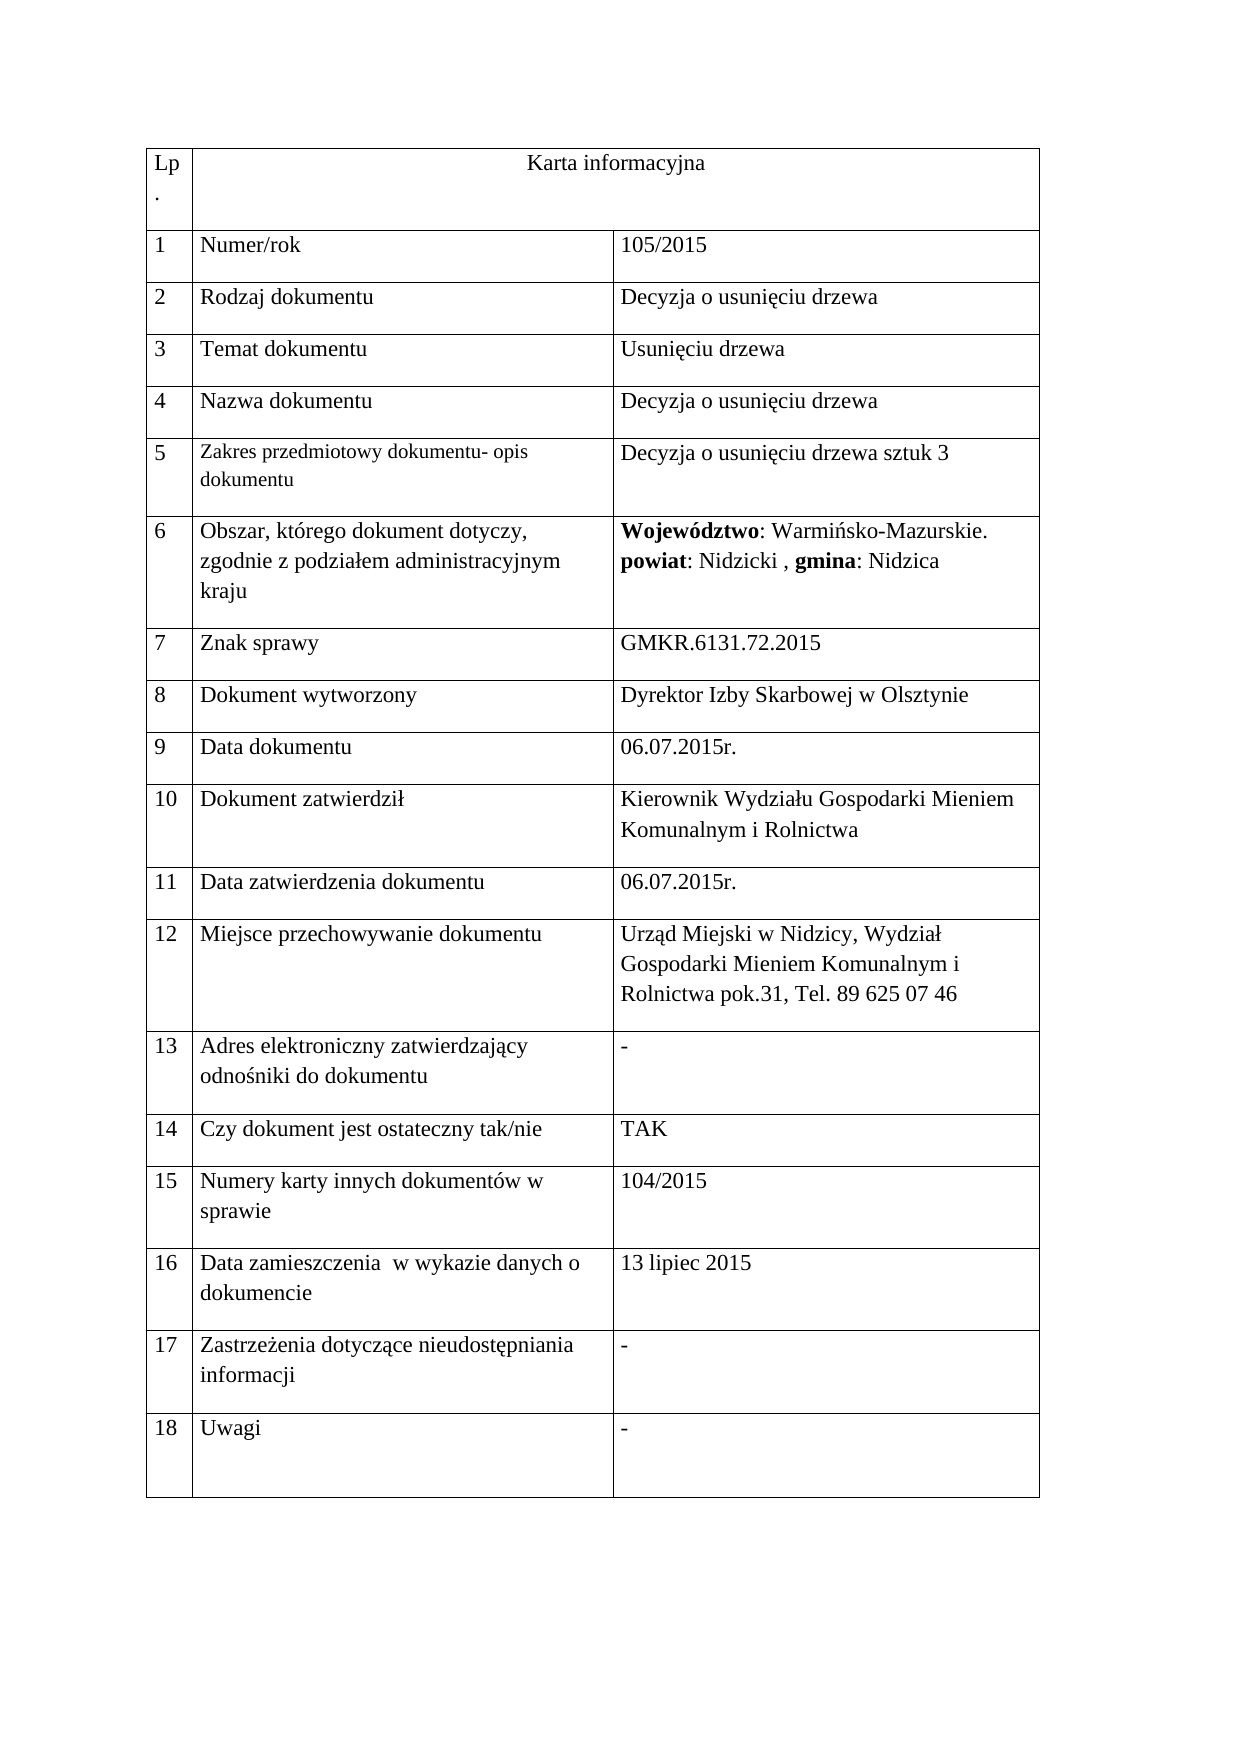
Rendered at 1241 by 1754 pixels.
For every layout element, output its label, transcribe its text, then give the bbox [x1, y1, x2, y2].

table_cell Data zamieszczenia w wykazie danych o dokumencie [193, 1249, 613, 1330]
table_cell 10 [147, 785, 192, 867]
table_cell Nazwa dokumentu [193, 387, 613, 438]
table_cell Numer/rok [193, 231, 613, 282]
table_cell 14 [147, 1115, 192, 1166]
table_cell Urząd Miejski w Nidzicy, Wydział Gospodarki Mieniem Komunalnym i Rolnictwa pok.31, Tel. 89 625 07 46 [614, 920, 1039, 1031]
table_cell 7 [147, 629, 192, 680]
table_cell 9 [147, 733, 192, 784]
table_cell 13 [147, 1032, 192, 1113]
table_cell 16 [147, 1249, 192, 1330]
table_cell Data zatwierdzenia dokumentu [193, 868, 613, 919]
table_cell TAK [614, 1115, 1039, 1166]
table_cell Dokument zatwierdził [193, 785, 613, 867]
table_cell Obszar, którego dokument dotyczy, zgodnie z podziałem administracyjnym kraju [193, 517, 613, 628]
table_cell - [614, 1331, 1039, 1412]
table_cell Usunięciu drzewa [614, 335, 1039, 386]
table_header Karta informacyjna [193, 149, 1039, 230]
table_cell Decyzja o usunięciu drzewa [614, 283, 1039, 334]
table_cell - [614, 1414, 1039, 1497]
table_cell Rodzaj dokumentu [193, 283, 613, 334]
table_cell 13 lipiec 2015 [614, 1249, 1039, 1330]
table_cell 17 [147, 1331, 192, 1412]
table_cell 11 [147, 868, 192, 919]
table_cell Zakres przedmiotowy dokumentu- opis dokumentu [193, 439, 613, 516]
table_cell Uwagi [193, 1414, 613, 1497]
table_cell 6 [147, 517, 192, 628]
table_cell Dyrektor Izby Skarbowej w Olsztynie [614, 681, 1039, 732]
table_cell 4 [147, 387, 192, 438]
table_cell Decyzja o usunięciu drzewa [614, 387, 1039, 438]
table_cell 105/2015 [614, 231, 1039, 282]
table_cell 2 [147, 283, 192, 334]
table_cell Miejsce przechowywanie dokumentu [193, 920, 613, 1031]
table_cell Dokument wytworzony [193, 681, 613, 732]
table_cell Województwo: Warmińsko-Mazurskie. powiat: Nidzicki , gmina: Nidzica [614, 517, 1039, 628]
table_cell 15 [147, 1167, 192, 1248]
table_cell Data dokumentu [193, 733, 613, 784]
table_cell 1 [147, 231, 192, 282]
table_cell 18 [147, 1414, 192, 1497]
table_cell 06.07.2015r. [614, 868, 1039, 919]
table_cell Adres elektroniczny zatwierdzający odnośniki do dokumentu [193, 1032, 613, 1113]
table_cell 06.07.2015r. [614, 733, 1039, 784]
table_cell GMKR.6131.72.2015 [614, 629, 1039, 680]
table_cell Zastrzeżenia dotyczące nieudostępniania informacji [193, 1331, 613, 1412]
table_cell 104/2015 [614, 1167, 1039, 1248]
table_cell 5 [147, 439, 192, 516]
table_cell 12 [147, 920, 192, 1031]
table_header Lp. [147, 149, 192, 230]
table_cell - [614, 1032, 1039, 1113]
table_cell Kierownik Wydziału Gospodarki Mieniem Komunalnym i Rolnictwa [614, 785, 1039, 867]
table_cell 8 [147, 681, 192, 732]
table_cell Decyzja o usunięciu drzewa sztuk 3 [614, 439, 1039, 516]
table_cell 3 [147, 335, 192, 386]
table_cell Czy dokument jest ostateczny tak/nie [193, 1115, 613, 1166]
table_cell Znak sprawy [193, 629, 613, 680]
table_cell Temat dokumentu [193, 335, 613, 386]
table_cell Numery karty innych dokumentów w sprawie [193, 1167, 613, 1248]
